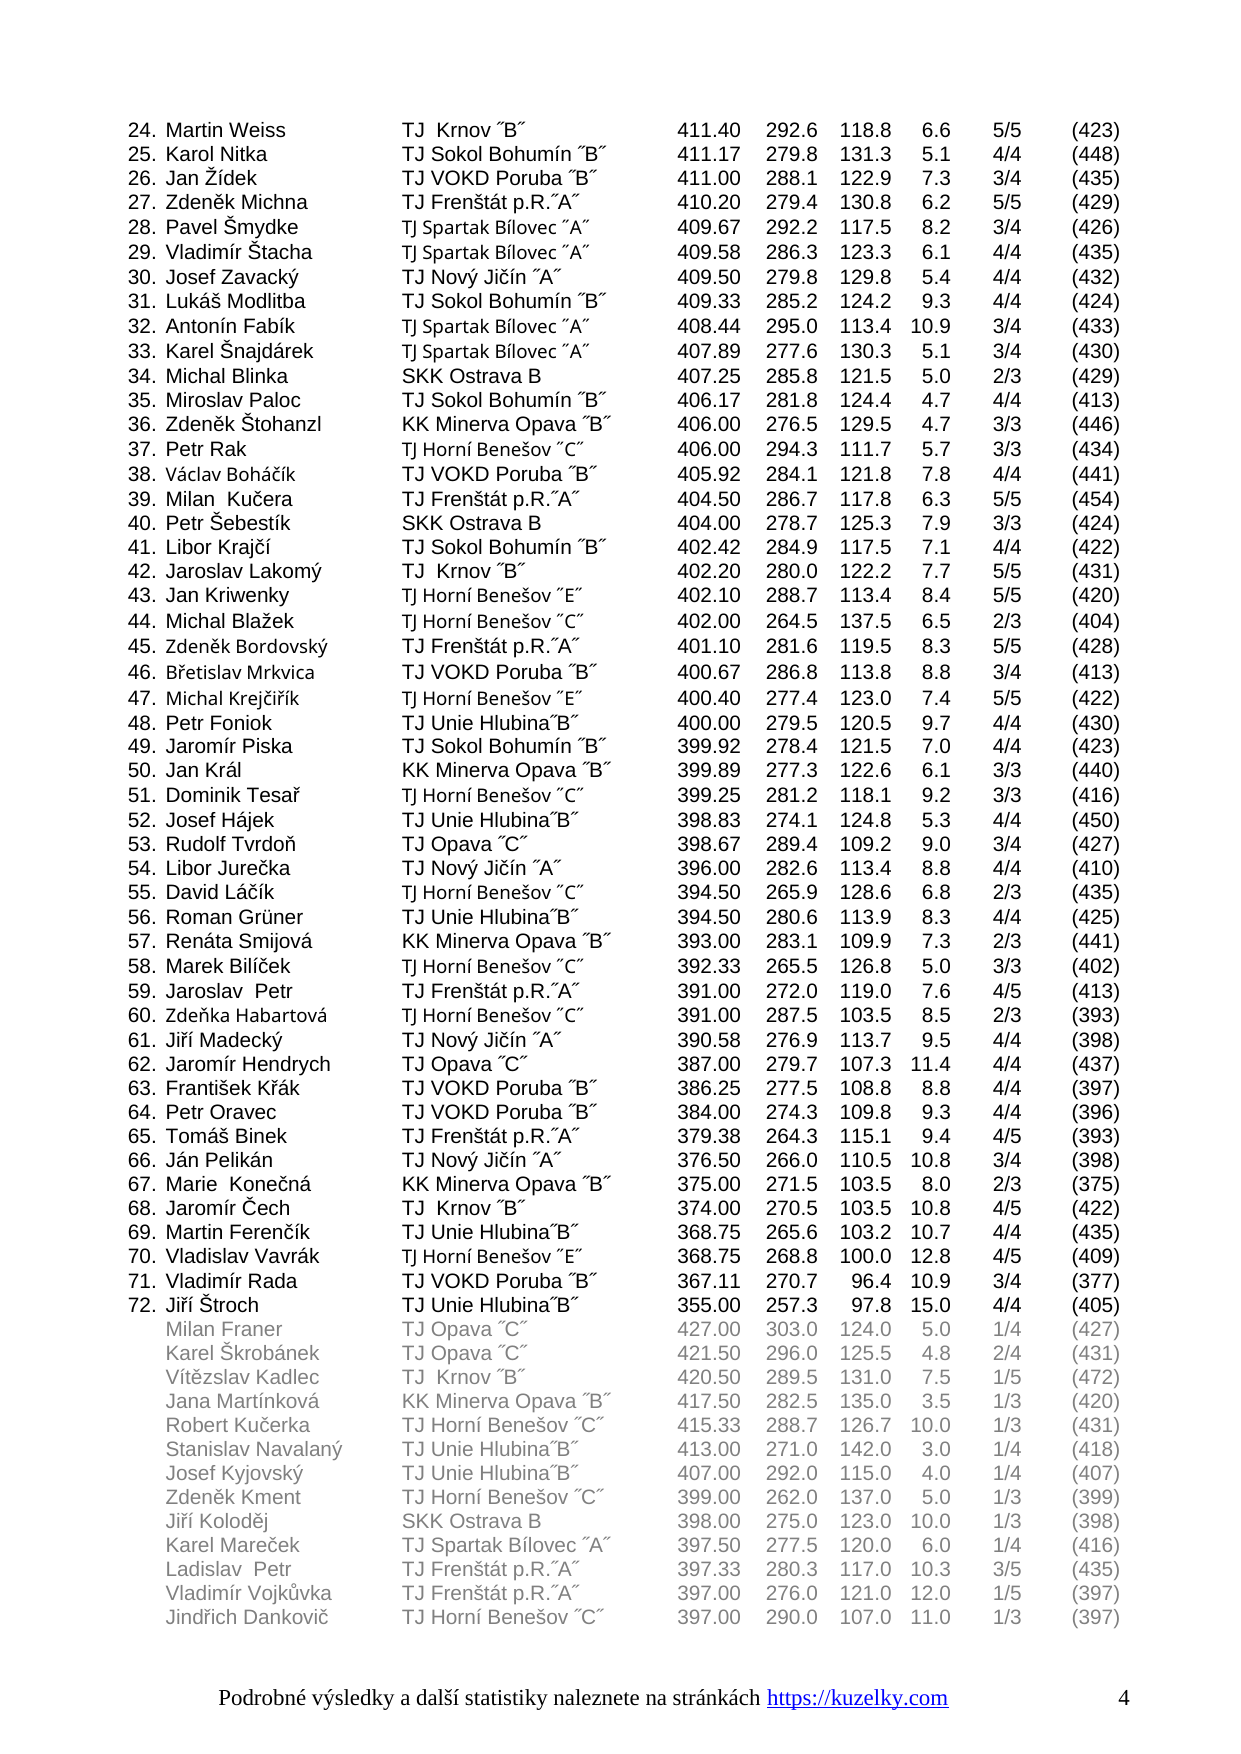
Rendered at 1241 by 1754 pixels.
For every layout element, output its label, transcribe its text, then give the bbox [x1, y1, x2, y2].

text 53. Rudolf Tvrdoň TJ Opava ˝C˝ 398.67 289.4 109.2 9.0 3/4 (427) [106, 832, 1134, 856]
text Stanislav Navalaný TJ Unie Hlubina˝B˝ 413.00 271.0 142.0 3.0 1/4 (418) [106, 1437, 1134, 1461]
text 72. Jiří Štroch TJ Unie Hlubina˝B˝ 355.00 257.3 97.8 15.0 4/4 (405) [106, 1293, 1134, 1317]
text 57. Renáta Smijová KK Minerva Opava ˝B˝ 393.00 283.1 109.9 7.3 2/3 (441) [106, 929, 1134, 953]
text Karel Škrobánek TJ Opava ˝C˝ 421.50 296.0 125.5 4.8 2/4 (431) [106, 1341, 1134, 1365]
text 29. Vladimír Štacha TJ Spartak Bílovec ˝A˝ 409.58 286.3 123.3 6.1 4/4 (435) [106, 239, 1134, 265]
text 27. Zdeněk Michna TJ Frenštát p.R.˝A˝ 410.20 279.4 130.8 6.2 5/5 (429) [106, 190, 1134, 214]
text 67. Marie Konečná KK Minerva Opava ˝B˝ 375.00 271.5 103.5 8.0 2/3 (375) [106, 1172, 1134, 1196]
text 28. Pavel Šmydke TJ Spartak Bílovec ˝A˝ 409.67 292.2 117.5 8.2 3/4 (426) [106, 214, 1134, 239]
text 32. Antonín Fabík TJ Spartak Bílovec ˝A˝ 408.44 295.0 113.4 10.9 3/4 (433) [106, 313, 1134, 338]
text 56. Roman Grüner TJ Unie Hlubina˝B˝ 394.50 280.6 113.9 8.3 4/4 (425) [106, 905, 1134, 929]
text 39. Milan Kučera TJ Frenštát p.R.˝A˝ 404.50 286.7 117.8 6.3 5/5 (454) [106, 487, 1134, 511]
text 24. Martin Weiss TJ Krnov ˝B˝ 411.40 292.6 118.8 6.6 5/5 (423) [106, 118, 1134, 142]
text Josef Kyjovský TJ Unie Hlubina˝B˝ 407.00 292.0 115.0 4.0 1/4 (407) [106, 1461, 1134, 1485]
text 34. Michal Blinka SKK Ostrava B 407.25 285.8 121.5 5.0 2/3 (429) [106, 364, 1134, 388]
text 43. Jan Kriwenky TJ Horní Benešov ˝E˝ 402.10 288.7 113.4 8.4 5/5 (420) [106, 583, 1134, 608]
text Karel Mareček TJ Spartak Bílovec ˝A˝ 397.50 277.5 120.0 6.0 1/4 (416) [106, 1533, 1134, 1557]
text Jana Martínková KK Minerva Opava ˝B˝ 417.50 282.5 135.0 3.5 1/3 (420) [106, 1389, 1134, 1413]
text 49. Jaromír Piska TJ Sokol Bohumín ˝B˝ 399.92 278.4 121.5 7.0 4/4 (423) [106, 734, 1134, 758]
text Milan Franer TJ Opava ˝C˝ 427.00 303.0 124.0 5.0 1/4 (427) [106, 1317, 1134, 1341]
text 40. Petr Šebestík SKK Ostrava B 404.00 278.7 125.3 7.9 3/3 (424) [106, 511, 1134, 535]
text 35. Miroslav Paloc TJ Sokol Bohumín ˝B˝ 406.17 281.8 124.4 4.7 4/4 (413) [106, 388, 1134, 412]
text 51. Dominik Tesař TJ Horní Benešov ˝C˝ 399.25 281.2 118.1 9.2 3/3 (416) [106, 782, 1134, 808]
text Ladislav Petr TJ Frenštát p.R.˝A˝ 397.33 280.3 117.0 10.3 3/5 (435) [106, 1557, 1134, 1581]
text 47. Michal Krejčiřík TJ Horní Benešov ˝E˝ 400.40 277.4 123.0 7.4 5/5 (422) [106, 685, 1134, 710]
text 48. Petr Foniok TJ Unie Hlubina˝B˝ 400.00 279.5 120.5 9.7 4/4 (430) [106, 710, 1134, 734]
text 65. Tomáš Binek TJ Frenštát p.R.˝A˝ 379.38 264.3 115.1 9.4 4/5 (393) [106, 1124, 1134, 1148]
text Jiří Koloděj SKK Ostrava B 398.00 275.0 123.0 10.0 1/3 (398) [106, 1509, 1134, 1533]
text 37. Petr Rak TJ Horní Benešov ˝C˝ 406.00 294.3 111.7 5.7 3/3 (434) [106, 436, 1134, 461]
text 46. Břetislav Mrkvica TJ VOKD Poruba ˝B˝ 400.67 286.8 113.8 8.8 3/4 (413) [106, 659, 1134, 685]
text 60. Zdeňka Habartová TJ Horní Benešov ˝C˝ 391.00 287.5 103.5 8.5 2/3 (393) [106, 1002, 1134, 1028]
text 25. Karol Nitka TJ Sokol Bohumín ˝B˝ 411.17 279.8 131.3 5.1 4/4 (448) [106, 142, 1134, 166]
text 55. David Láčík TJ Horní Benešov ˝C˝ 394.50 265.9 128.6 6.8 2/3 (435) [106, 879, 1134, 905]
text 52. Josef Hájek TJ Unie Hlubina˝B˝ 398.83 274.1 124.8 5.3 4/4 (450) [106, 808, 1134, 832]
text 26. Jan Žídek TJ VOKD Poruba ˝B˝ 411.00 288.1 122.9 7.3 3/4 (435) [106, 166, 1134, 190]
text 69. Martin Ferenčík TJ Unie Hlubina˝B˝ 368.75 265.6 103.2 10.7 4/4 (435) [106, 1220, 1134, 1244]
text 38. Václav Boháčík TJ VOKD Poruba ˝B˝ 405.92 284.1 121.8 7.8 4/4 (441) [106, 461, 1134, 487]
text 54. Libor Jurečka TJ Nový Jičín ˝A˝ 396.00 282.6 113.4 8.8 4/4 (410) [106, 856, 1134, 879]
text 44. Michal Blažek TJ Horní Benešov ˝C˝ 402.00 264.5 137.5 6.5 2/3 (404) [106, 608, 1134, 634]
text 68. Jaromír Čech TJ Krnov ˝B˝ 374.00 270.5 103.5 10.8 4/5 (422) [106, 1196, 1134, 1220]
text 33. Karel Šnajdárek TJ Spartak Bílovec ˝A˝ 407.89 277.6 130.3 5.1 3/4 (430) [106, 338, 1134, 364]
text 59. Jaroslav Petr TJ Frenštát p.R.˝A˝ 391.00 272.0 119.0 7.6 4/5 (413) [106, 978, 1134, 1002]
text 62. Jaromír Hendrych TJ Opava ˝C˝ 387.00 279.7 107.3 11.4 4/4 (437) [106, 1052, 1134, 1076]
text 50. Jan Král KK Minerva Opava ˝B˝ 399.89 277.3 122.6 6.1 3/3 (440) [106, 758, 1134, 782]
text Jindřich Dankovič TJ Horní Benešov ˝C˝ 397.00 290.0 107.0 11.0 1/3 (397) [106, 1604, 1134, 1628]
text 61. Jiří Madecký TJ Nový Jičín ˝A˝ 390.58 276.9 113.7 9.5 4/4 (398) [106, 1028, 1134, 1052]
text 71. Vladimír Rada TJ VOKD Poruba ˝B˝ 367.11 270.7 96.4 10.9 3/4 (377) [106, 1269, 1134, 1293]
text 41. Libor Krajčí TJ Sokol Bohumín ˝B˝ 402.42 284.9 117.5 7.1 4/4 (422) [106, 535, 1134, 559]
text 66. Ján Pelikán TJ Nový Jičín ˝A˝ 376.50 266.0 110.5 10.8 3/4 (398) [106, 1148, 1134, 1172]
text 64. Petr Oravec TJ VOKD Poruba ˝B˝ 384.00 274.3 109.8 9.3 4/4 (396) [106, 1100, 1134, 1124]
text 36. Zdeněk Štohanzl KK Minerva Opava ˝B˝ 406.00 276.5 129.5 4.7 3/3 (446) [106, 412, 1134, 436]
text 30. Josef Zavacký TJ Nový Jičín ˝A˝ 409.50 279.8 129.8 5.4 4/4 (432) [106, 265, 1134, 289]
text 31. Lukáš Modlitba TJ Sokol Bohumín ˝B˝ 409.33 285.2 124.2 9.3 4/4 (424) [106, 289, 1134, 313]
text 58. Marek Bilíček TJ Horní Benešov ˝C˝ 392.33 265.5 126.8 5.0 3/3 (402) [106, 953, 1134, 978]
text 42. Jaroslav Lakomý TJ Krnov ˝B˝ 402.20 280.0 122.2 7.7 5/5 (431) [106, 559, 1134, 583]
text Vladimír Vojkůvka TJ Frenštát p.R.˝A˝ 397.00 276.0 121.0 12.0 1/5 (397) [106, 1581, 1134, 1604]
text 45. Zdeněk Bordovský TJ Frenštát p.R.˝A˝ 401.10 281.6 119.5 8.3 5/5 (428) [106, 634, 1134, 659]
text Vítězslav Kadlec TJ Krnov ˝B˝ 420.50 289.5 131.0 7.5 1/5 (472) [106, 1365, 1134, 1389]
text 70. Vladislav Vavrák TJ Horní Benešov ˝E˝ 368.75 268.8 100.0 12.8 4/5 (409) [106, 1244, 1134, 1269]
text 63. František Křák TJ VOKD Poruba ˝B˝ 386.25 277.5 108.8 8.8 4/4 (397) [106, 1076, 1134, 1100]
text Zdeněk Kment TJ Horní Benešov ˝C˝ 399.00 262.0 137.0 5.0 1/3 (399) [106, 1485, 1134, 1509]
text Robert Kučerka TJ Horní Benešov ˝C˝ 415.33 288.7 126.7 10.0 1/3 (431) [106, 1413, 1134, 1437]
